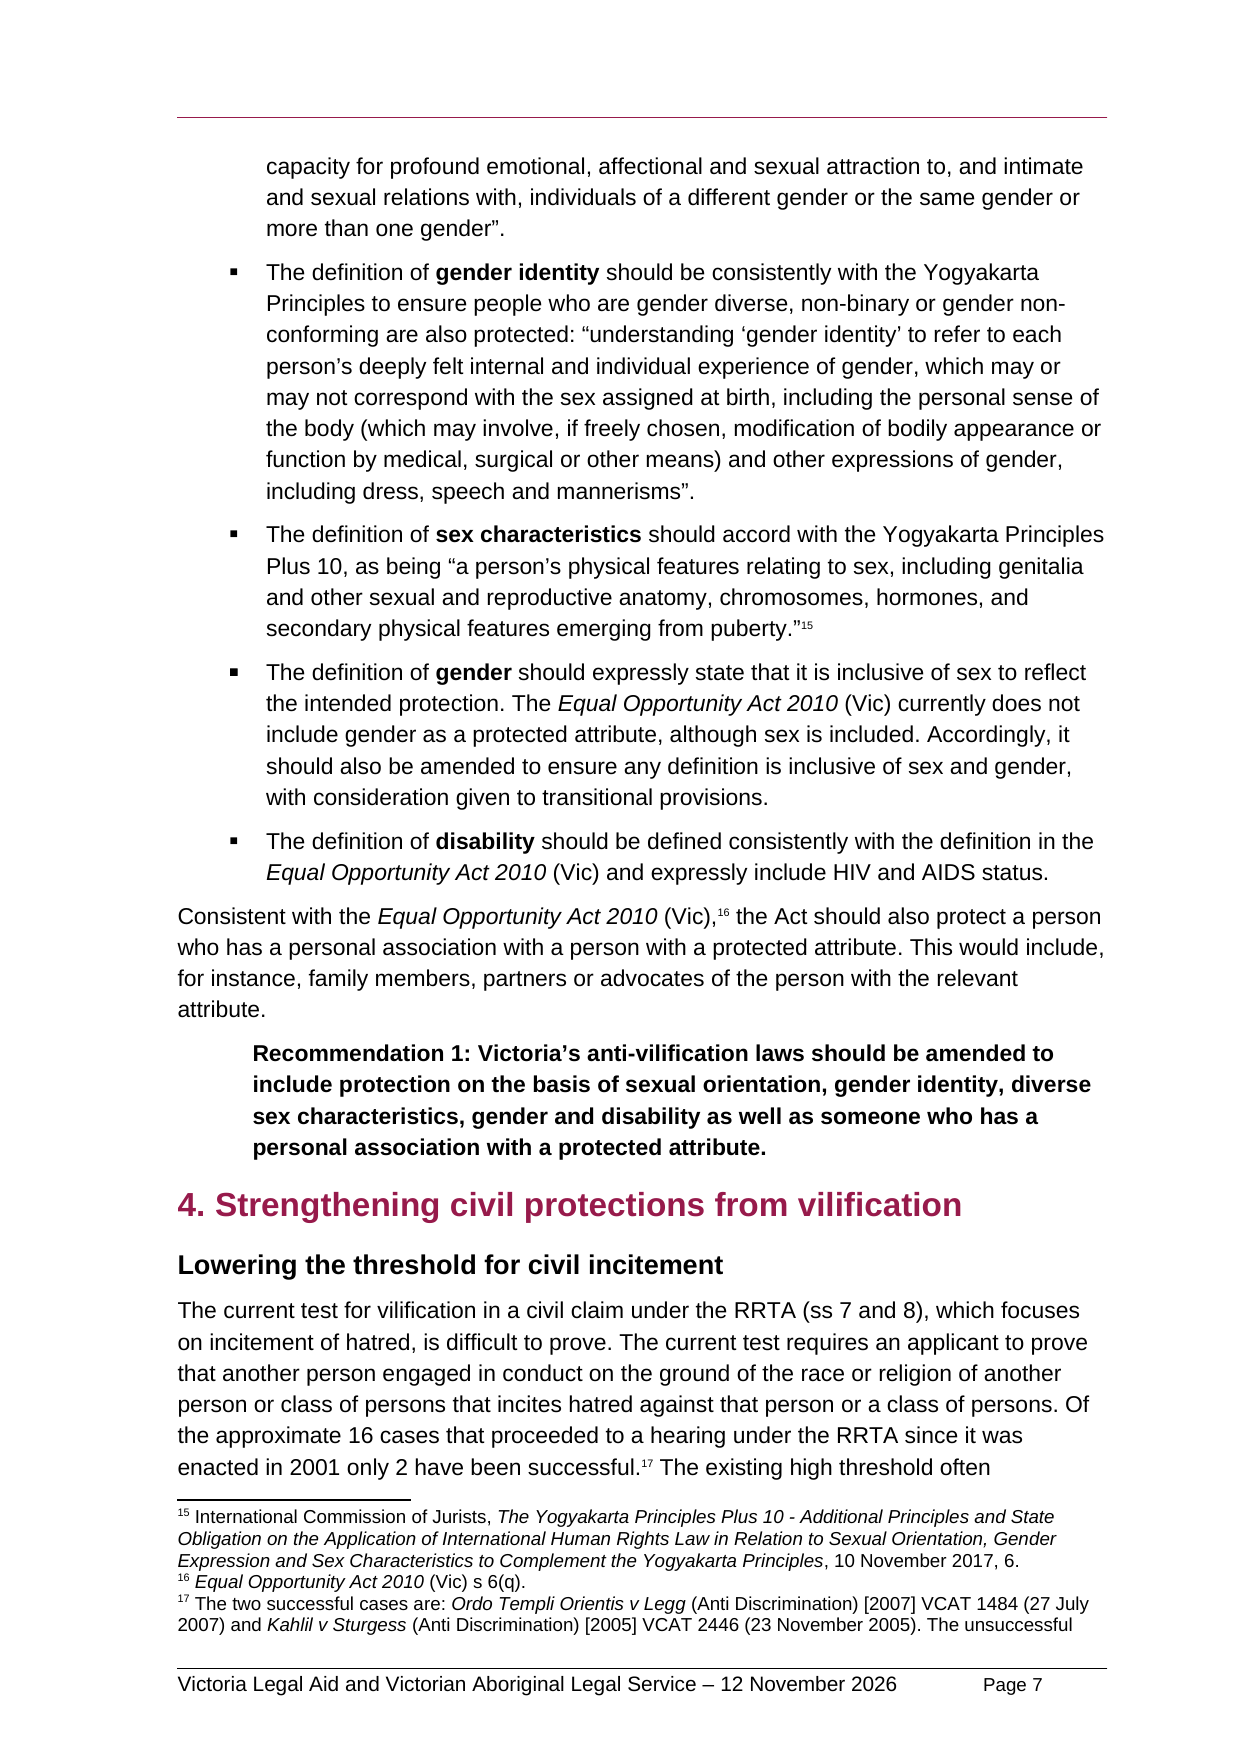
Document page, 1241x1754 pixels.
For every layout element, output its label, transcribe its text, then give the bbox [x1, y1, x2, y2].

subtitle Lowering the threshold for civil incitement [177, 1249, 1107, 1280]
list The definition of sex characteristics should accord with the Yogyakarta Principles Plus 10, as being “a person’s physical features relating to sex, including genitalia and other sexual and reproductive anatomy, chromosomes, hormones, and secondary physical features emerging from puberty.” [228, 516, 1107, 641]
list The definition of disability should be defined consistently with the definition in the Equal Opportunity Act 2010 (Vic) and expressly include HIV and AIDS status. [228, 823, 1107, 885]
text Recommendation 1: Victoria’s anti-vilification laws should be amended to include protection on the basis of sexual orientation, gender identity, diverse sex characteristics, gender and disability as well as someone who has a personal association with a protected attribute. [252, 1035, 1107, 1160]
list The definition of gender identity should be consistently with the Yogyakarta Principles to ensure people who are gender diverse, non-binary or gender non-conforming are also protected: “understanding ‘gender identity’ to refer to each person’s deeply felt internal and individual experience of gender, which may or may not correspond with the sex assigned at birth, including the personal sense of the body (which may involve, if freely chosen, modification of bodily appearance or function by medical, surgical or other means) and other expressions of gender, including dress, speech and mannerisms”. [228, 254, 1107, 504]
list The definition of gender should expressly state that it is inclusive of sex to reflect the intended protection. The Equal Opportunity Act 2010 (Vic) currently does not include gender as a protected attribute, although sex is included. Accordingly, it should also be amended to ensure any definition is inclusive of sex and gender, with consideration given to transitional provisions. [228, 654, 1107, 810]
subtitle Strengthening civil protections from vilification [177, 1185, 1107, 1224]
text Consistent with the Equal Opportunity Act 2010 (Vic), the Act should also protect a person who has a personal association with a person with a protected attribute. This would include, for instance, family members, partners or advocates of the person with the relevant attribute. [177, 898, 1107, 1023]
